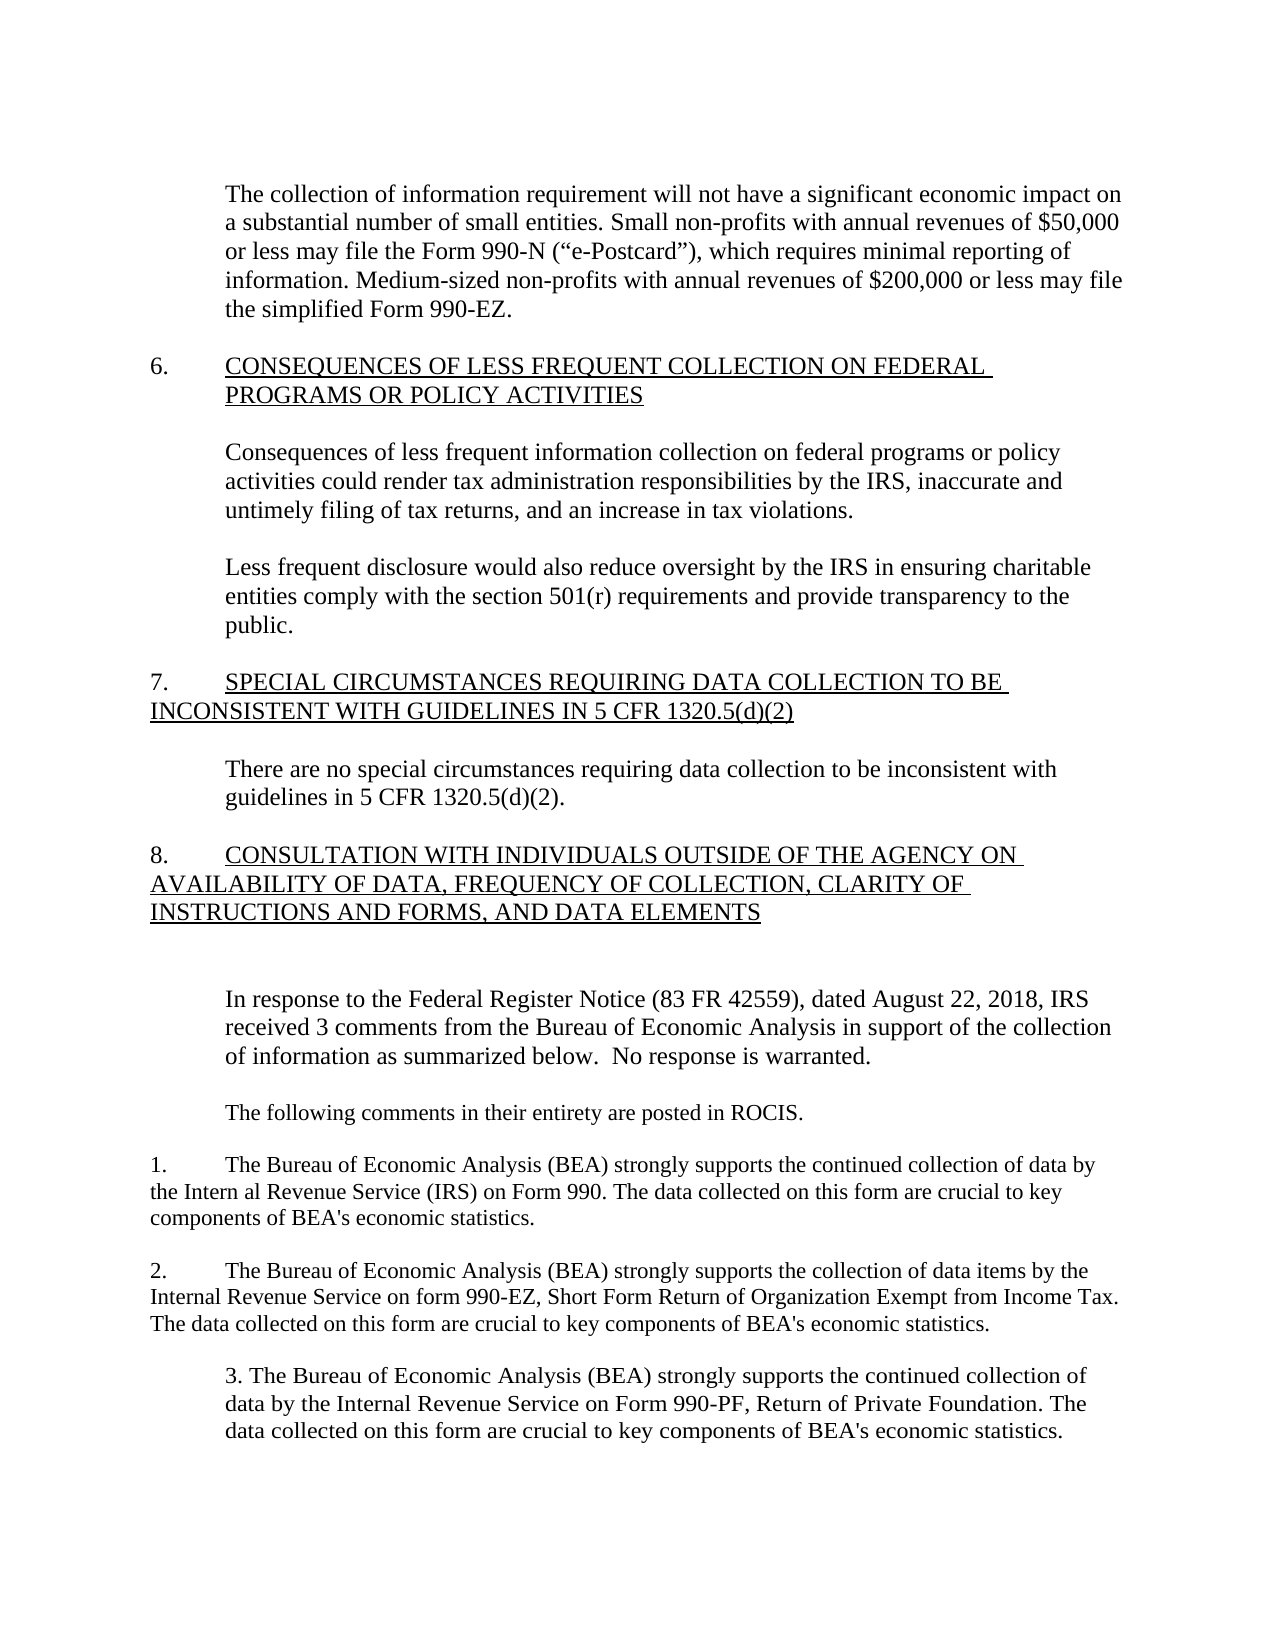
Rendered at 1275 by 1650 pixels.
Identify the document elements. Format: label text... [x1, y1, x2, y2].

list The Bureau of Economic Analysis (BEA) strongly supports the collection of data items by the Internal Revenue Service on form 990-EZ, Short Form Return of Organization Exempt from Income Tax. The data collected on this form are crucial to key components of BEA's economic statistics. [150, 1257, 1125, 1336]
text Less frequent disclosure would also reduce oversight by the IRS in ensuring charitable entities comply with the section 501(r) requirements and provide transparency to the public. [225, 552, 1125, 639]
text 6. CONSEQUENCES OF LESS FREQUENT COLLECTION ON FEDERAL PROGRAMS OR POLICY ACTIVITIES [150, 351, 1125, 409]
text In response to the Federal Register Notice (83 FR 42559), dated August 22, 2018, IRS received 3 comments from the Bureau of Economic Analysis in support of the collection of information as summarized below. No response is warranted. [225, 984, 1125, 1070]
text There are no special circumstances requiring data collection to be inconsistent with guidelines in 5 CFR 1320.5(d)(2). [225, 754, 1125, 811]
text Consequences of less frequent information collection on federal programs or policy activities could render tax administration responsibilities by the IRS, inaccurate and untimely filing of tax returns, and an increase in tax violations. [225, 437, 1125, 524]
list CONSULTATION WITH INDIVIDUALS OUTSIDE OF THE AGENCY ON AVAILABILITY OF DATA, FREQUENCY OF COLLECTION, CLARITY OF INSTRUCTIONS AND FORMS, AND DATA ELEMENTS [150, 840, 1125, 926]
text The following comments in their entirety are posted in ROCIS. [225, 1099, 1125, 1125]
list SPECIAL CIRCUMSTANCES REQUIRING DATA COLLECTION TO BE INCONSISTENT WITH GUIDELINES IN 5 CFR 1320.5(d)(2) [150, 667, 1125, 725]
text The collection of information requirement will not have a significant economic impact on a substantial number of small entities. Small non-profits with annual revenues of $50,000 or less may file the Form 990-N (“e-Postcard”), which requires minimal reporting of information. Medium-sized non-profits with annual revenues of $200,000 or less may file the simplified Form 990-EZ. [225, 179, 1125, 322]
text 3. The Bureau of Economic Analysis (BEA) strongly supports the continued collection of data by the Internal Revenue Service on Form 990-PF, Return of Private Foundation. The data collected on this form are crucial to key components of BEA's economic statistics. [225, 1362, 1125, 1444]
list The Bureau of Economic Analysis (BEA) strongly supports the continued collection of data by the Intern al Revenue Service (IRS) on Form 990. The data collected on this form are crucial to key components of BEA's economic statistics. [150, 1151, 1125, 1231]
